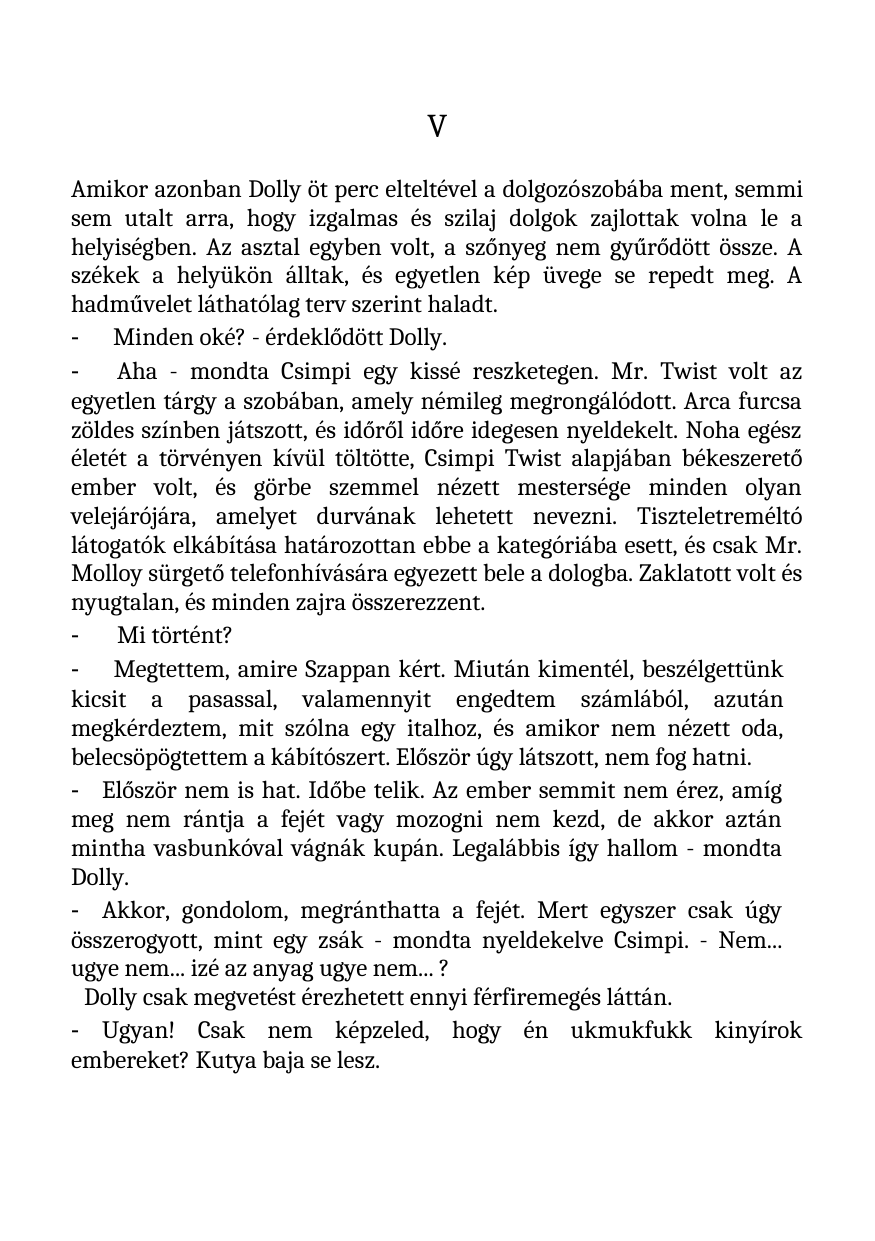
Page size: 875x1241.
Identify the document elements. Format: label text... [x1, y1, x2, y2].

text Amikor azonban Dolly öt perc elteltével a dolgozószobába ment, semmi sem utalt arra, hogy izgalmas és szilaj dolgok zajlottak volna le a helyiségben. Az asztal egyben volt, a szőnyeg nem gyűrődött össze. A székek a helyükön álltak, és egyetlen kép üvege se repedt meg. A hadművelet láthatólag terv szerint haladt. [71, 175, 803, 319]
text V [71, 108, 803, 146]
list Megtettem, amire Szappan kért. Miután kimentél, beszélgettünk kicsit a pasassal, valamennyit engedtem számlából, azután megkérdeztem, mit szólna egy italhoz, és amikor nem nézett oda, belecsöpögtettem a kábítószert. Először úgy látszott, nem fog hatni. [71, 651, 785, 771]
list Aha - mondta Csimpi egy kissé reszketegen. Mr. Twist volt az egyetlen tárgy a szobában, amely némileg megrongálódott. Arca furcsa zöldes színben játszott, és időről időre idegesen nyeldekelt. Noha egész életét a törvényen kívül töltötte, Csimpi Twist alapjában békeszerető ember volt, és görbe szemmel nézett mestersége minden olyan velejárójára, amelyet durvának lehetett nevezni. Tiszteletreméltó látogatók elkábítása határozottan ebbe a kategóriába esett, és csak Mr. Molloy sürgető telefonhívására egyezett bele a dologba. Zaklatott volt és nyugtalan, és minden zajra összerezzent. [71, 353, 803, 617]
text Dolly csak megvetést érezhetett ennyi férfiremegés láttán. [71, 983, 803, 1012]
list Akkor, gondolom, megránthatta a fejét. Mert egyszer csak úgy összerogyott, mint egy zsák - mondta nyeldekelve Csimpi. - Nem... ugye nem... izé az anyag ugye nem... ? [71, 892, 783, 983]
list Először nem is hat. Időbe telik. Az ember semmit nem érez, amíg meg nem rántja a fejét vagy mozogni nem kezd, de akkor aztán mintha vasbunkóval vágnák kupán. Legalábbis így hallom - mondta Dolly. [71, 771, 783, 892]
list Mi történt? [71, 617, 803, 651]
list Ugyan! Csak nem képzeled, hogy én ukmukfukk kinyírok embereket? Kutya baja se lesz. [71, 1012, 803, 1075]
list Minden oké? - érdeklődött Dolly. [71, 319, 803, 353]
